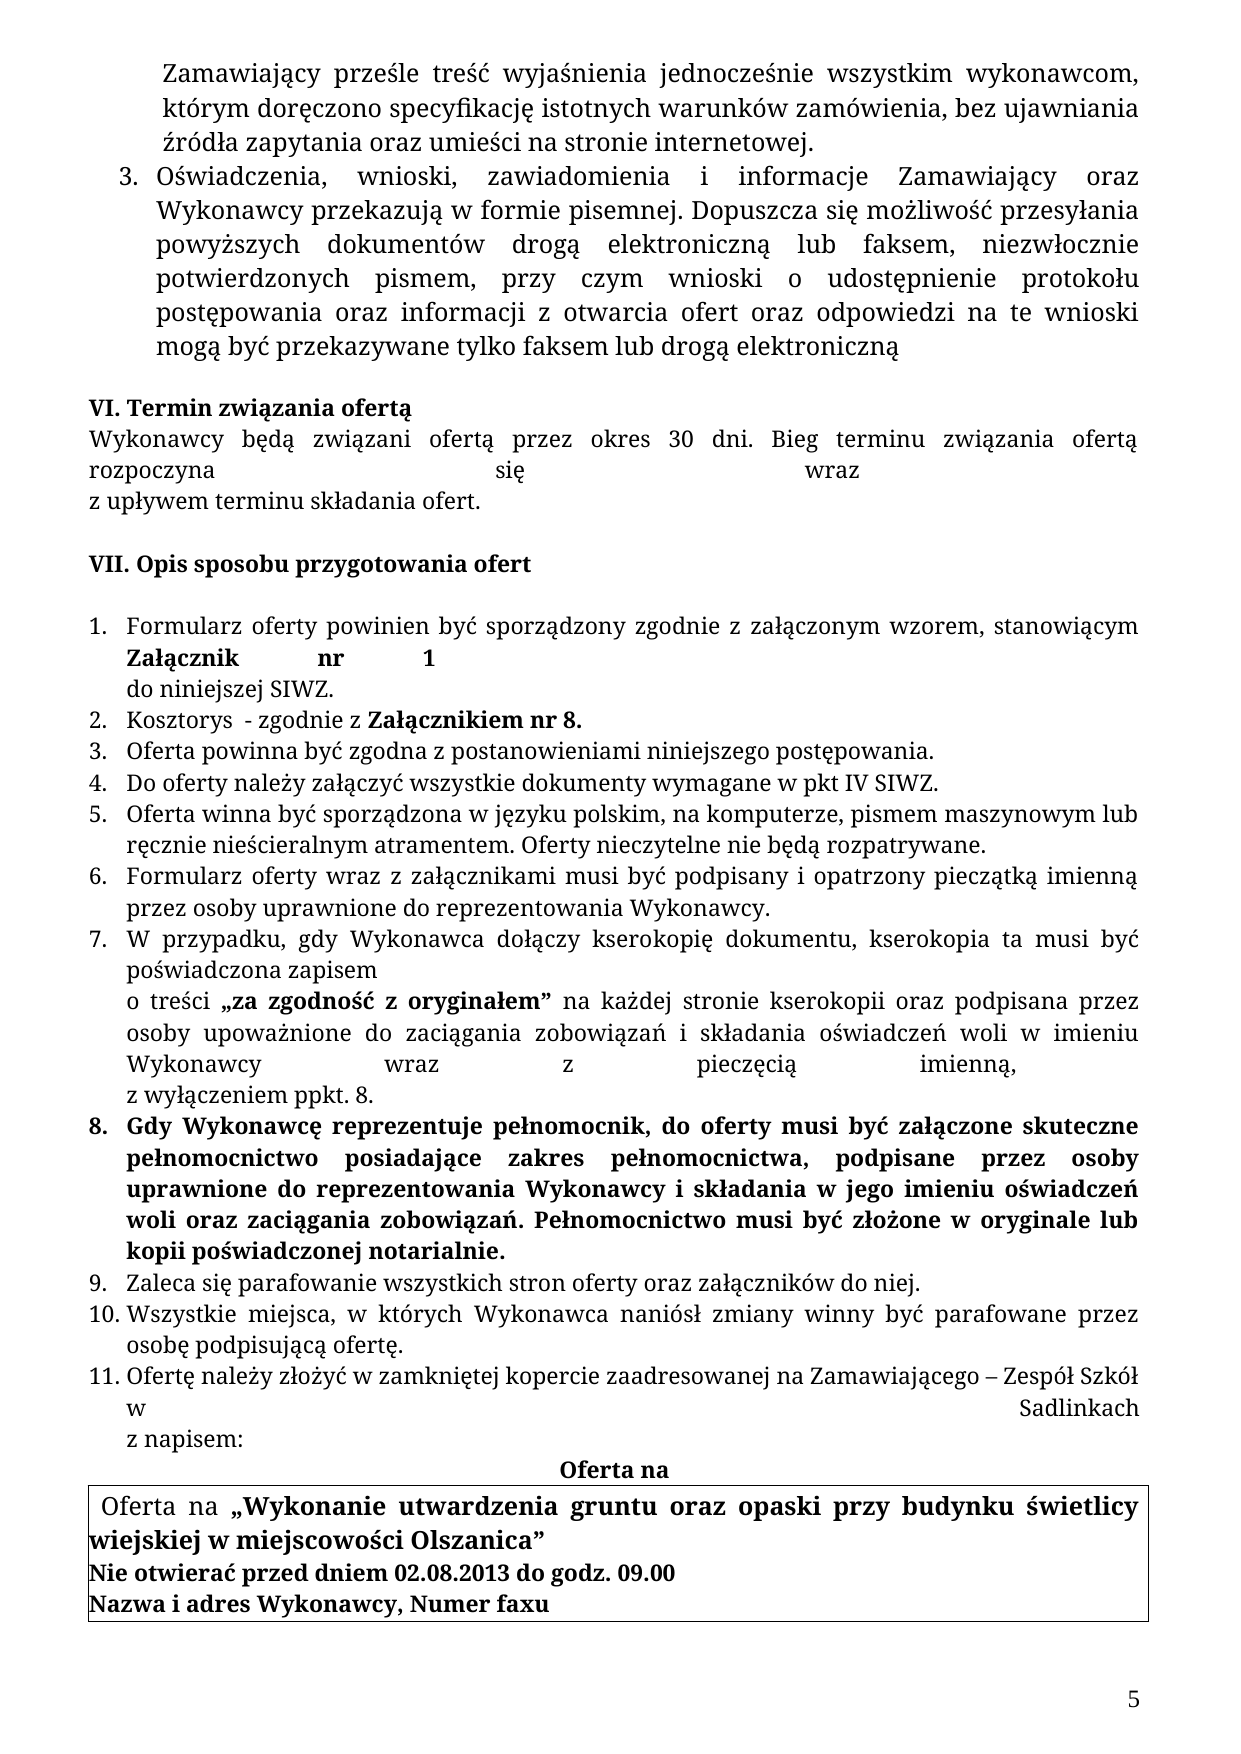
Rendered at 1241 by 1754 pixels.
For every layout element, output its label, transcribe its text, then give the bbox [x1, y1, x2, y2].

text Zamawiający prześle treść wyjaśnienia jednocześnie wszystkim wykonawcom, którym doręczono specyfikację istotnych warunków zamówienia, bez ujawniania źródła zapytania oraz umieści na stronie internetowej. [162, 56, 1140, 158]
list Wszystkie miejsca, w których Wykonawca naniósł zmiany winny być parafowane przez osobę podpisującą ofertę. [89, 1298, 1140, 1360]
list Oferta powinna być zgodna z postanowieniami niniejszego postępowania. [89, 735, 1140, 766]
list W przypadku, gdy Wykonawca dołączy kserokopię dokumentu, kserokopia ta musi być poświadczona zapisem [89, 923, 1140, 985]
text VI. Termin związania ofertą [89, 391, 1140, 423]
text VII. Opis sposobu przygotowania ofert [89, 548, 1140, 579]
text Nazwa i adres Wykonawcy, Numer faxu [89, 1584, 1148, 1621]
list Do oferty należy załączyć wszystkie dokumenty wymagane w pkt IV SIWZ. [89, 766, 1140, 798]
list Formularz oferty powinien być sporządzony zgodnie z załączonym wzorem, stanowiącym Załącznik nr 1 do niniejszej SIWZ. [89, 610, 1140, 704]
text o treści „za zgodność z oryginałem” na każdej stronie kserokopii oraz podpisana przez osoby upoważnione do zaciągania zobowiązań i składania oświadczeń woli w imieniu Wykonawcy wraz z pieczęcią imienną, z wyłączeniem ppkt. 8. [126, 985, 1140, 1110]
list Ofertę należy złożyć w zamkniętej kopercie zaadresowanej na Zamawiającego – Zespół Szkół w Sadlinkach z napisem: [89, 1360, 1140, 1454]
list Formularz oferty wraz z załącznikami musi być podpisany i opatrzony pieczątką imienną przez osoby uprawnione do reprezentowania Wykonawcy. [89, 860, 1140, 923]
list Kosztorys - zgodnie z Załącznikiem nr 8. [89, 704, 1140, 735]
text Nie otwierać przed dniem 02.08.2013 do godz. 09.00 [89, 1556, 1140, 1584]
list Oświadczenia, wnioski, zawiadomienia i informacje Zamawiający oraz Wykonawcy przekazują w formie pisemnej. Dopuszcza się możliwość przesyłania powyższych dokumentów drogą elektroniczną lub faksem, niezwłocznie potwierdzonych pismem, przy czym wnioski o udostępnienie protokołu postępowania oraz informacji z otwarcia ofert oraz odpowiedzi na te wnioski mogą być przekazywane tylko faksem lub drogą elektroniczną [118, 158, 1140, 363]
list Zaleca się parafowanie wszystkich stron oferty oraz załączników do niej. [89, 1266, 1140, 1298]
text Oferta na „Wykonanie utwardzenia gruntu oraz opaski przy budynku świetlicy wiejskiej w miejscowości Olszanica” [89, 1486, 1148, 1556]
list Oferta winna być sporządzona w języku polskim, na komputerze, pismem maszynowym lub ręcznie nieścieralnym atramentem. Oferty nieczytelne nie będą rozpatrywane. [89, 798, 1140, 860]
text Oferta na [89, 1454, 1140, 1485]
text Wykonawcy będą związani ofertą przez okres 30 dni. Bieg terminu związania ofertą rozpoczyna się wraz z upływem terminu składania ofert. [89, 423, 1140, 516]
list Gdy Wykonawcę reprezentuje pełnomocnik, do oferty musi być załączone skuteczne pełnomocnictwo posiadające zakres pełnomocnictwa, podpisane przez osoby uprawnione do reprezentowania Wykonawcy i składania w jego imieniu oświadczeń woli oraz zaciągania zobowiązań. Pełnomocnictwo musi być złożone w oryginale lub kopii poświadczonej notarialnie. [89, 1110, 1140, 1266]
